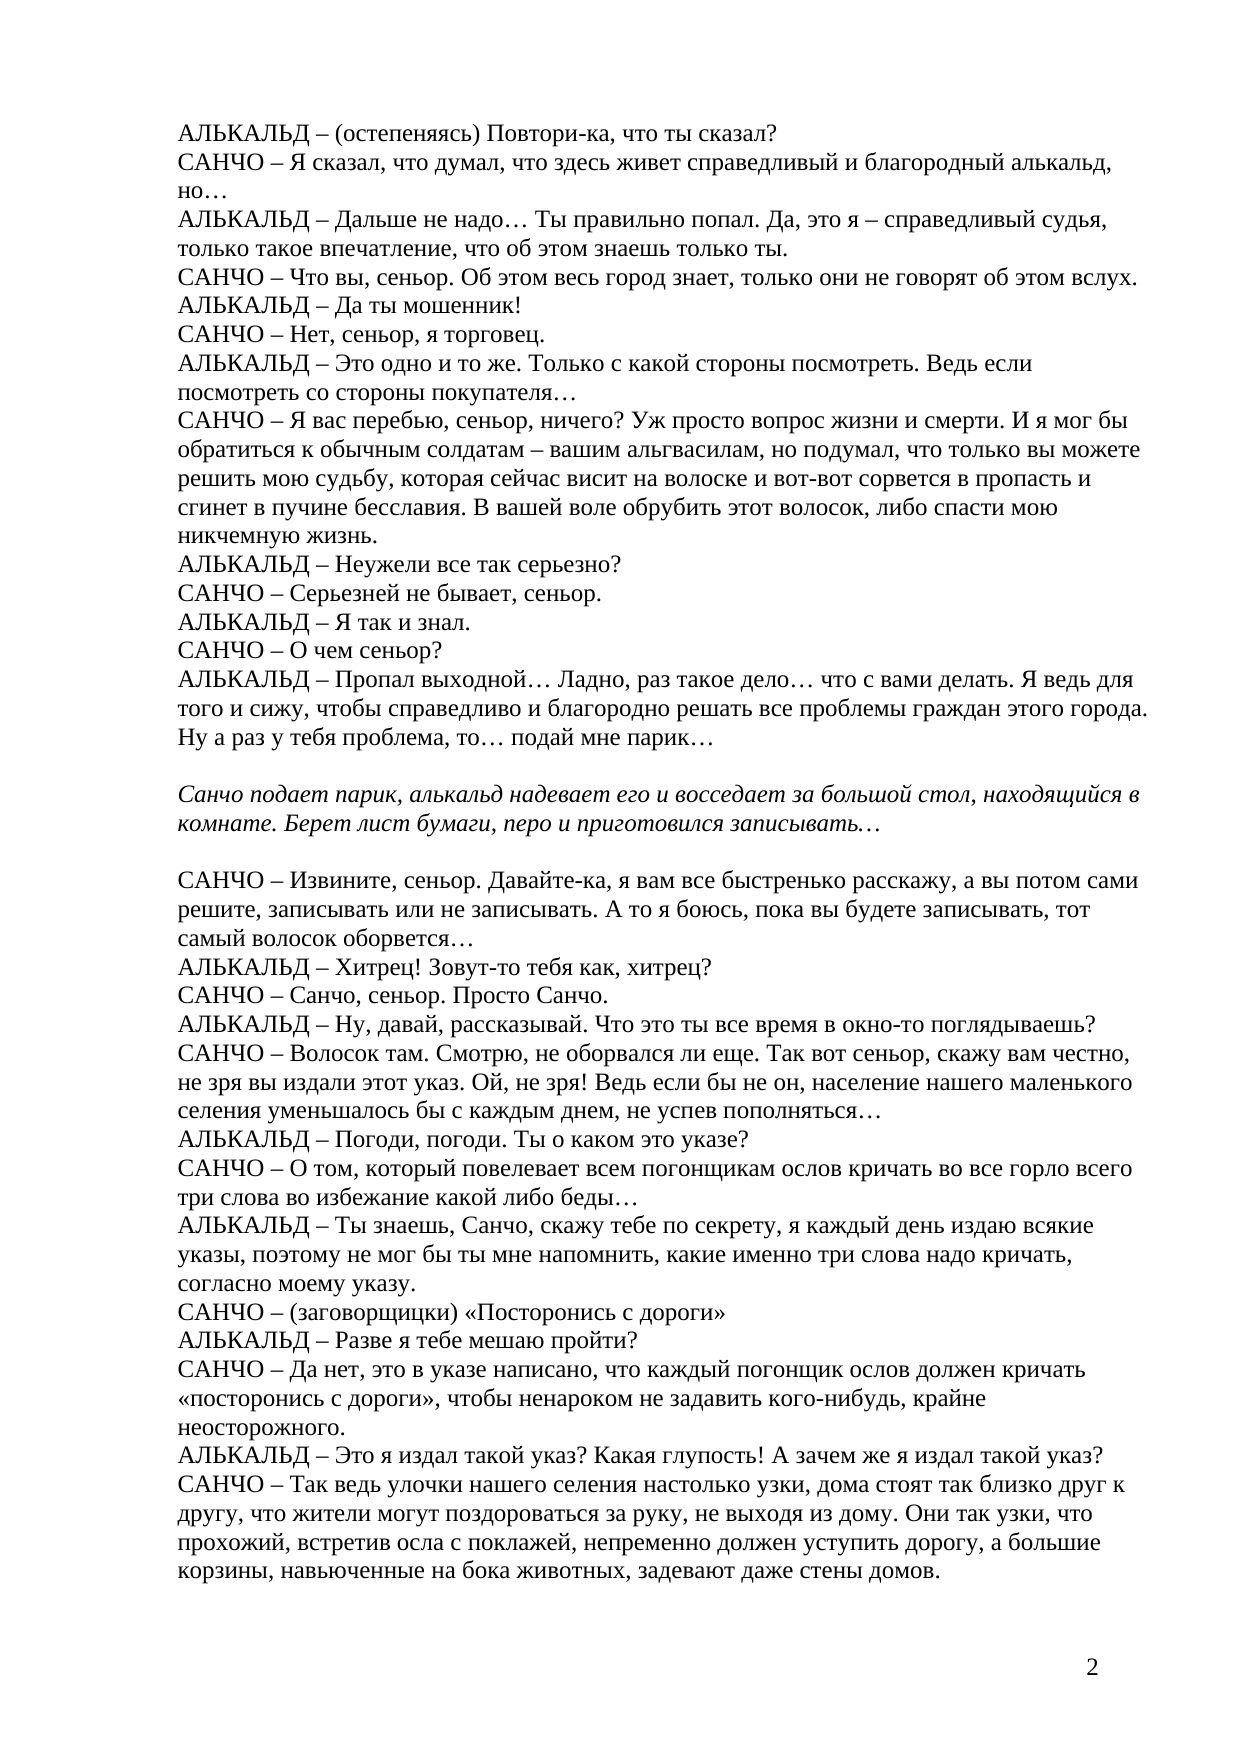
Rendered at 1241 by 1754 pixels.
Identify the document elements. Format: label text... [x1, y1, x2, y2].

text САНЧО – Извините, сеньор. Давайте-ка, я вам все быстренько расскажу, а вы потом сами решите, записывать или не записывать. А то я боюсь, пока вы будете записывать, тот самый волосок оборвется… [177, 866, 1152, 952]
text САНЧО – Серьезней не бывает, сеньор. [177, 578, 1152, 607]
text Санчо подает парик, алькальд надевает его и восседает за большой стол, находящийся в комнате. Берет лист бумаги, перо и приготовился записывать… [177, 779, 1152, 837]
text АЛЬКАЛЬД – Ну, давай, рассказывай. Что это ты все время в окно-то поглядываешь? [177, 1009, 1152, 1038]
text АЛЬКАЛЬД – Пропал выходной… Ладно, раз такое дело… что с вами делать. Я ведь для того и сижу, чтобы справедливо и благородно решать все проблемы граждан этого города. Ну а раз у тебя проблема, то… подай мне парик… [177, 664, 1152, 751]
text АЛЬКАЛЬД – Разве я тебе мешаю пройти? [177, 1326, 1152, 1354]
text АЛЬКАЛЬД – (остепеняясь) Повтори-ка, что ты сказал? [177, 118, 1152, 147]
text САНЧО – (заговорщицки) «Посторонись с дороги» [177, 1297, 1152, 1326]
text АЛЬКАЛЬД – Погоди, погоди. Ты о каком это указе? [177, 1124, 1152, 1153]
text САНЧО – Нет, сеньор, я торговец. [177, 319, 1152, 348]
text АЛЬКАЛЬД – Да ты мошенник! [177, 291, 1152, 319]
text САНЧО – Да нет, это в указе написано, что каждый погонщик ослов должен кричать «посторонись с дороги», чтобы ненароком не задавить кого-нибудь, крайне неосторожного. [177, 1354, 1152, 1441]
text АЛЬКАЛЬД – Я так и знал. [177, 607, 1152, 636]
text АЛЬКАЛЬД – Это я издал такой указ? Какая глупость! А зачем же я издал такой указ? [177, 1441, 1152, 1469]
text АЛЬКАЛЬД – Хитрец! Зовут-то тебя как, хитрец? [177, 952, 1152, 981]
text АЛЬКАЛЬД – Это одно и то же. Только с какой стороны посмотреть. Ведь если посмотреть со стороны покупателя… [177, 348, 1152, 406]
text САНЧО – О чем сеньор? [177, 636, 1152, 664]
text САНЧО – Волосок там. Смотрю, не оборвался ли еще. Так вот сеньор, скажу вам честно, не зря вы издали этот указ. Ой, не зря! Ведь если бы не он, население нашего маленького селения уменьшалось бы с каждым днем, не успев пополняться… [177, 1038, 1152, 1124]
text САНЧО – О том, который повелевает всем погонщикам ослов кричать во все горло всего три слова во избежание какой либо беды… [177, 1153, 1152, 1211]
text АЛЬКАЛЬД – Неужели все так серьезно? [177, 549, 1152, 578]
text САНЧО – Санчо, сеньор. Просто Санчо. [177, 981, 1152, 1009]
text САНЧО – Я вас перебью, сеньор, ничего? Уж просто вопрос жизни и смерти. И я мог бы обратиться к обычным солдатам – вашим альгвасилам, но подумал, что только вы можете решить мою судьбу, которая сейчас висит на волоске и вот-вот сорвется в пропасть и сгинет в пучине бесславия. В вашей воле обрубить этот волосок, либо спасти мою никчемную жизнь. [177, 406, 1152, 549]
text САНЧО – Я сказал, что думал, что здесь живет справедливый и благородный алькальд, но… [177, 147, 1152, 204]
text САНЧО – Так ведь улочки нашего селения настолько узки, дома стоят так близко друг к другу, что жители могут поздороваться за руку, не выходя из дому. Они так узки, что прохожий, встретив осла с поклажей, непременно должен уступить дорогу, а большие корзины, навьюченные на бока животных, задевают даже стены домов. [177, 1469, 1152, 1584]
text АЛЬКАЛЬД – Ты знаешь, Санчо, скажу тебе по секрету, я каждый день издаю всякие указы, поэтому не мог бы ты мне напомнить, какие именно три слова надо кричать, согласно моему указу. [177, 1211, 1152, 1297]
text САНЧО – Что вы, сеньор. Об этом весь город знает, только они не говорят об этом вслух. [177, 262, 1152, 291]
text АЛЬКАЛЬД – Дальше не надо… Ты правильно попал. Да, это я – справедливый судья, только такое впечатление, что об этом знаешь только ты. [177, 204, 1152, 262]
